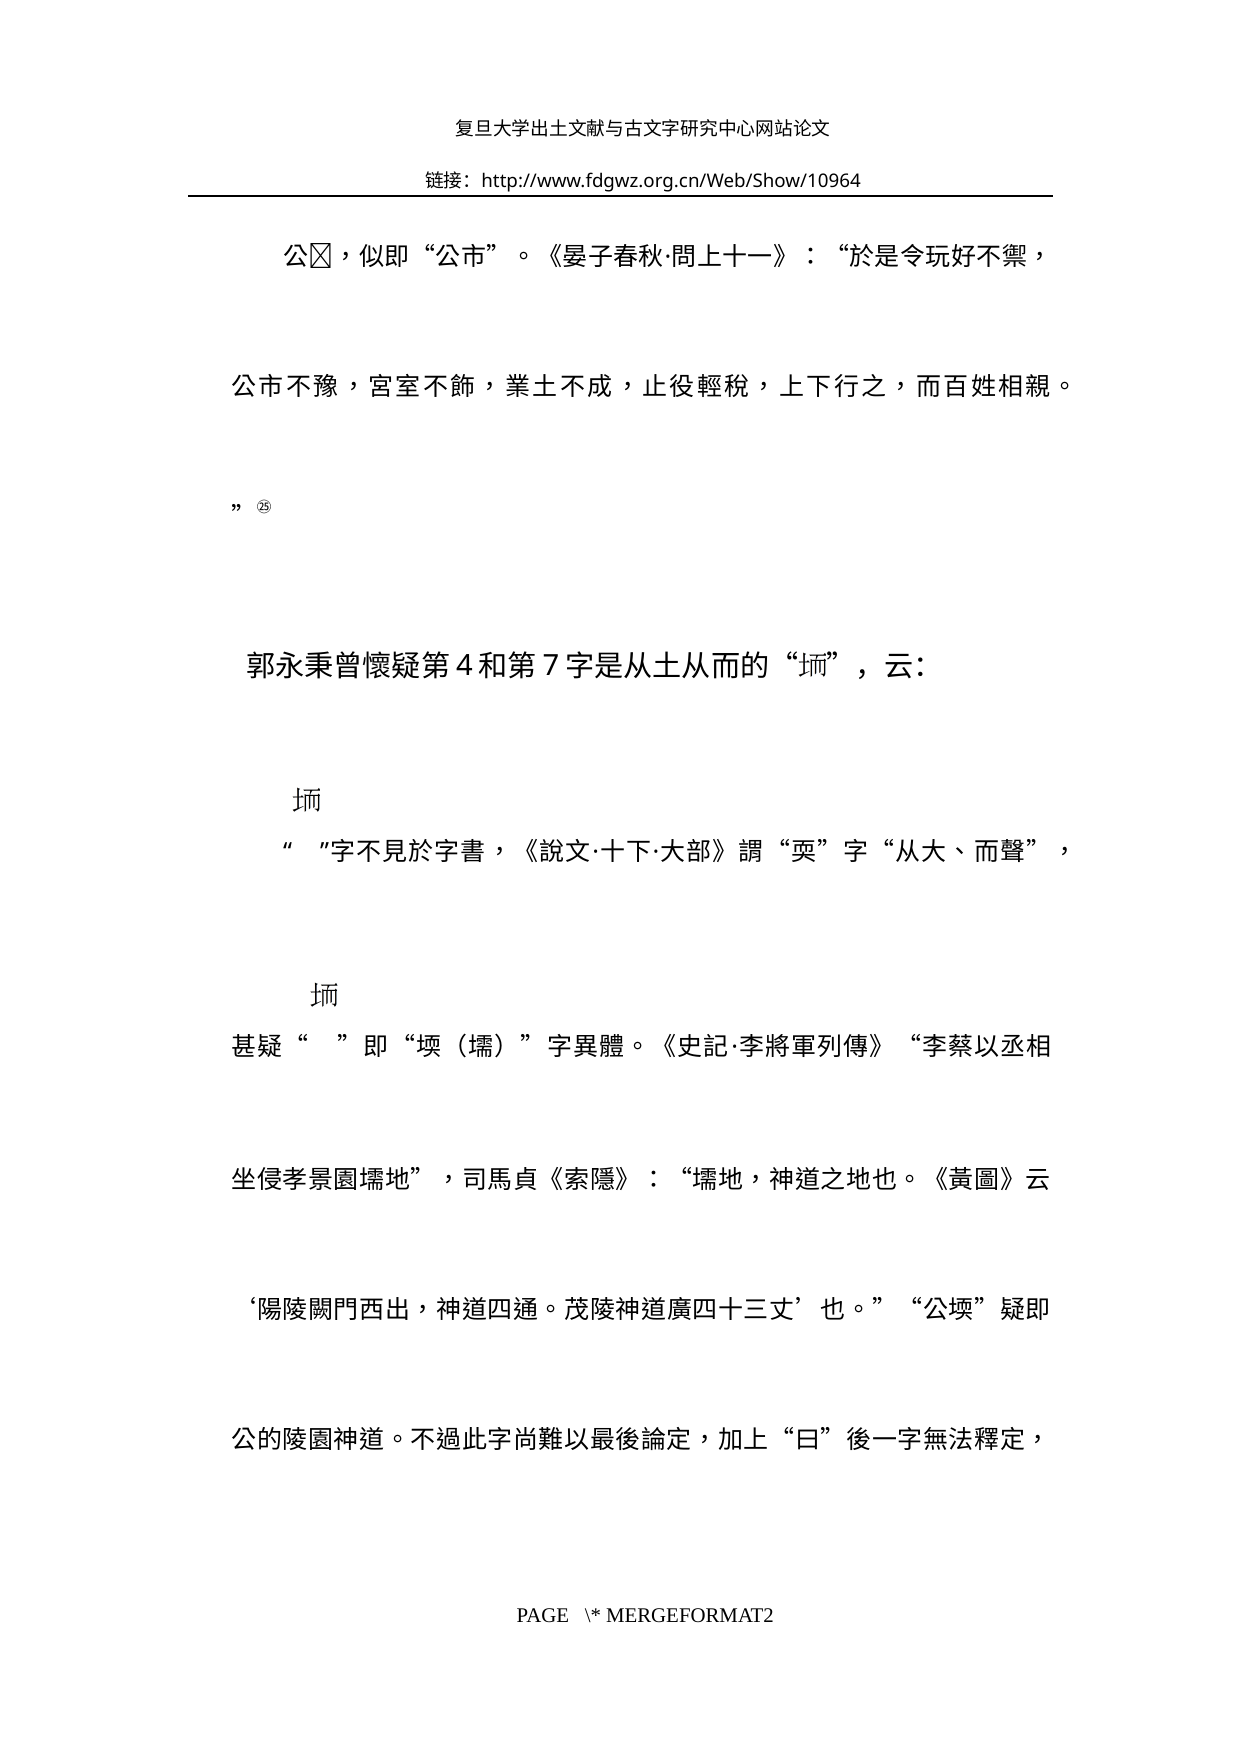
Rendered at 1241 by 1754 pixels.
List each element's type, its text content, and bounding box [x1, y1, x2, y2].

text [231, 788, 1053, 1470]
text 郭永秉曾懷疑第4和第7字是从土从而的“”，云： [187, 632, 1053, 697]
picture [798, 652, 826, 677]
text 公𡊔，似即“公市”。《晏子春秋·問上十一》：“於是令玩好不禦，公市不豫，宮室不飾，業土不成，止役輕稅，上下行之，而百姓相親。”㉕ [231, 222, 1053, 547]
picture [292, 787, 320, 812]
picture [310, 982, 338, 1007]
